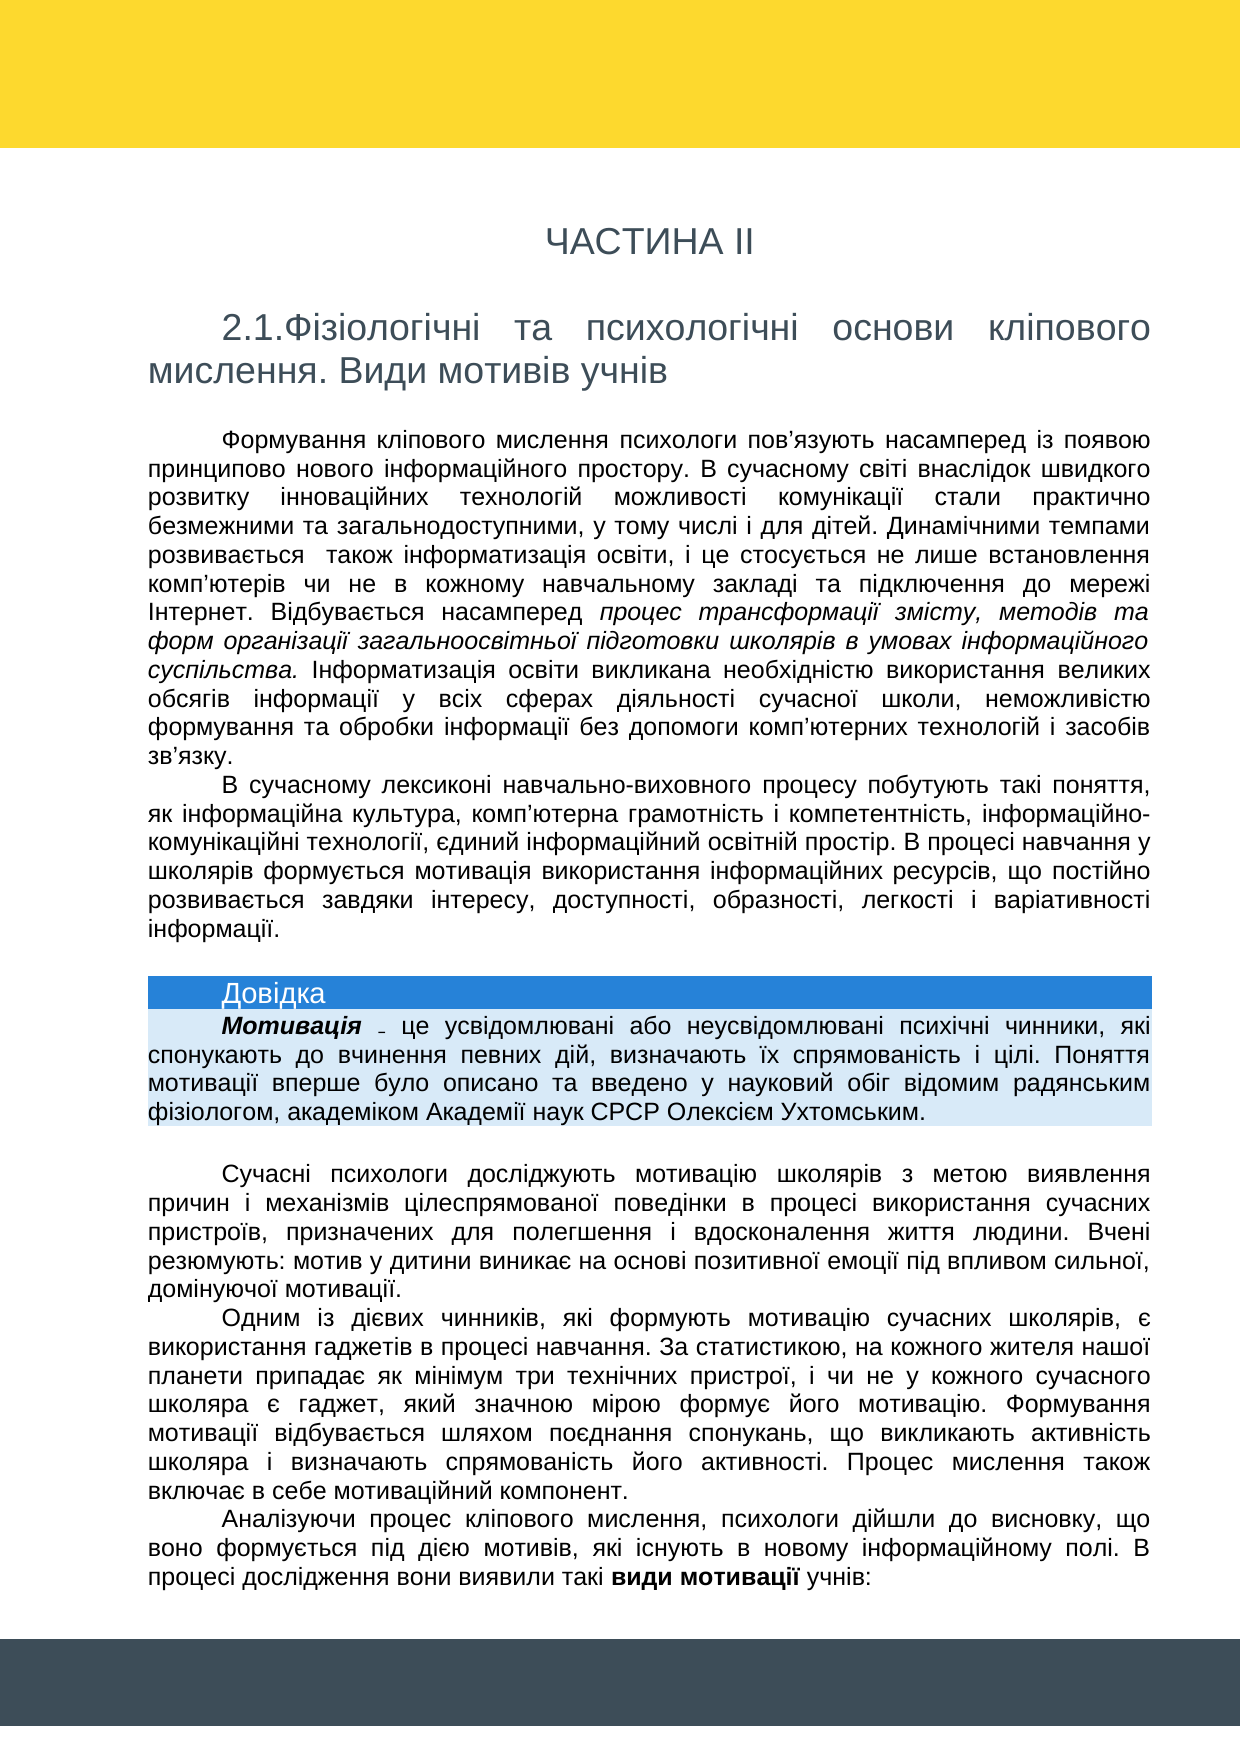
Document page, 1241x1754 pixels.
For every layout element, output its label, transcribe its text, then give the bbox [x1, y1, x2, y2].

text Аналізуючи процес кліпового мислення, психологи дійшли до висновку, що воно формується під дією мотивів, які існують в новому інформаційному полі. В процесі дослідження вони виявили такі види мотивації учнів: [148, 1504, 1152, 1591]
text Сучасні психологи досліджують мотивацію школярів з метою виявлення причин і механізмів цілеспрямованої поведінки в процесі використання сучасних пристроїв, призначених для полегшення і вдосконалення життя людини. Вчені резюмують: мотив у дитини виникає на основі позитивної емоції під впливом сильної, домінуючої мотивації. [148, 1159, 1152, 1303]
text ЧАСТИНА ІІ [148, 219, 1152, 262]
text 2.1.Фізіологічні та психологічні основи кліпового мислення. Види мотивів учнів [148, 305, 1152, 391]
text Формування кліпового мислення психологи пов’язують насамперед із появою принципово нового інформаційного простору. В сучасному світі внаслідок швидкого розвитку інноваційних технологій можливості комунікації стали практично безмежними та загальнодоступними, у тому числі і для дітей. Динамічними темпами розвивається також інформатизація освіти, і це стосується не лише встановлення комп’ютерів чи не в кожному навчальному закладі та підключення до мережі Інтернет. Відбувається насамперед процес трансформації змісту, методів та форм організації загальноосвітньої підготовки школярів в умовах інформаційного суспільства. Інформатизація освіти викликана необхідністю використання великих обсягів інформації у всіх сферах діяльності сучасної школи, неможливістю формування та обробки інформації без допомоги комп’ютерних технологій і засобів зв’язку. [148, 425, 1152, 770]
text В сучасному лексиконі навчально-виховного процесу побутують такі поняття, як інформаційна культура, комп’ютерна грамотність і компетентність, інформаційно-комунікаційні технології, єдиний інформаційний освітній простір. В процесі навчання у школярів формується мотивація використання інформаційних ресурсів, що постійно розвивається завдяки інтересу, доступності, образності, легкості і варіативності інформації. [148, 770, 1152, 942]
text Одним із дієвих чинників, які формують мотивацію сучасних школярів, є використання гаджетів в процесі навчання. За статистикою, на кожного жителя нашої планети припадає як мінімум три технічних пристрої, і чи не у кожного сучасного школяра є гаджет, який значною мірою формує його мотивацію. Формування мотивації відбувається шляхом поєднання спонукань, що викликають активність школяра і визначають спрямованість його активності. Процес мислення також включає в себе мотиваційний компонент. [148, 1303, 1152, 1504]
text Мотивація ₋ це усвідомлювані або неусвідомлювані психічні чинники, які спонукають до вчинення певних дій, визначають їх спрямованість і цілі. Поняття мотивації вперше було описано та введено у науковий обіг відомим радянським фізіологом, академіком Академії наук СРСР Олексієм Ухтомським. [148, 1009, 1152, 1126]
text Довідка [148, 976, 1152, 1009]
